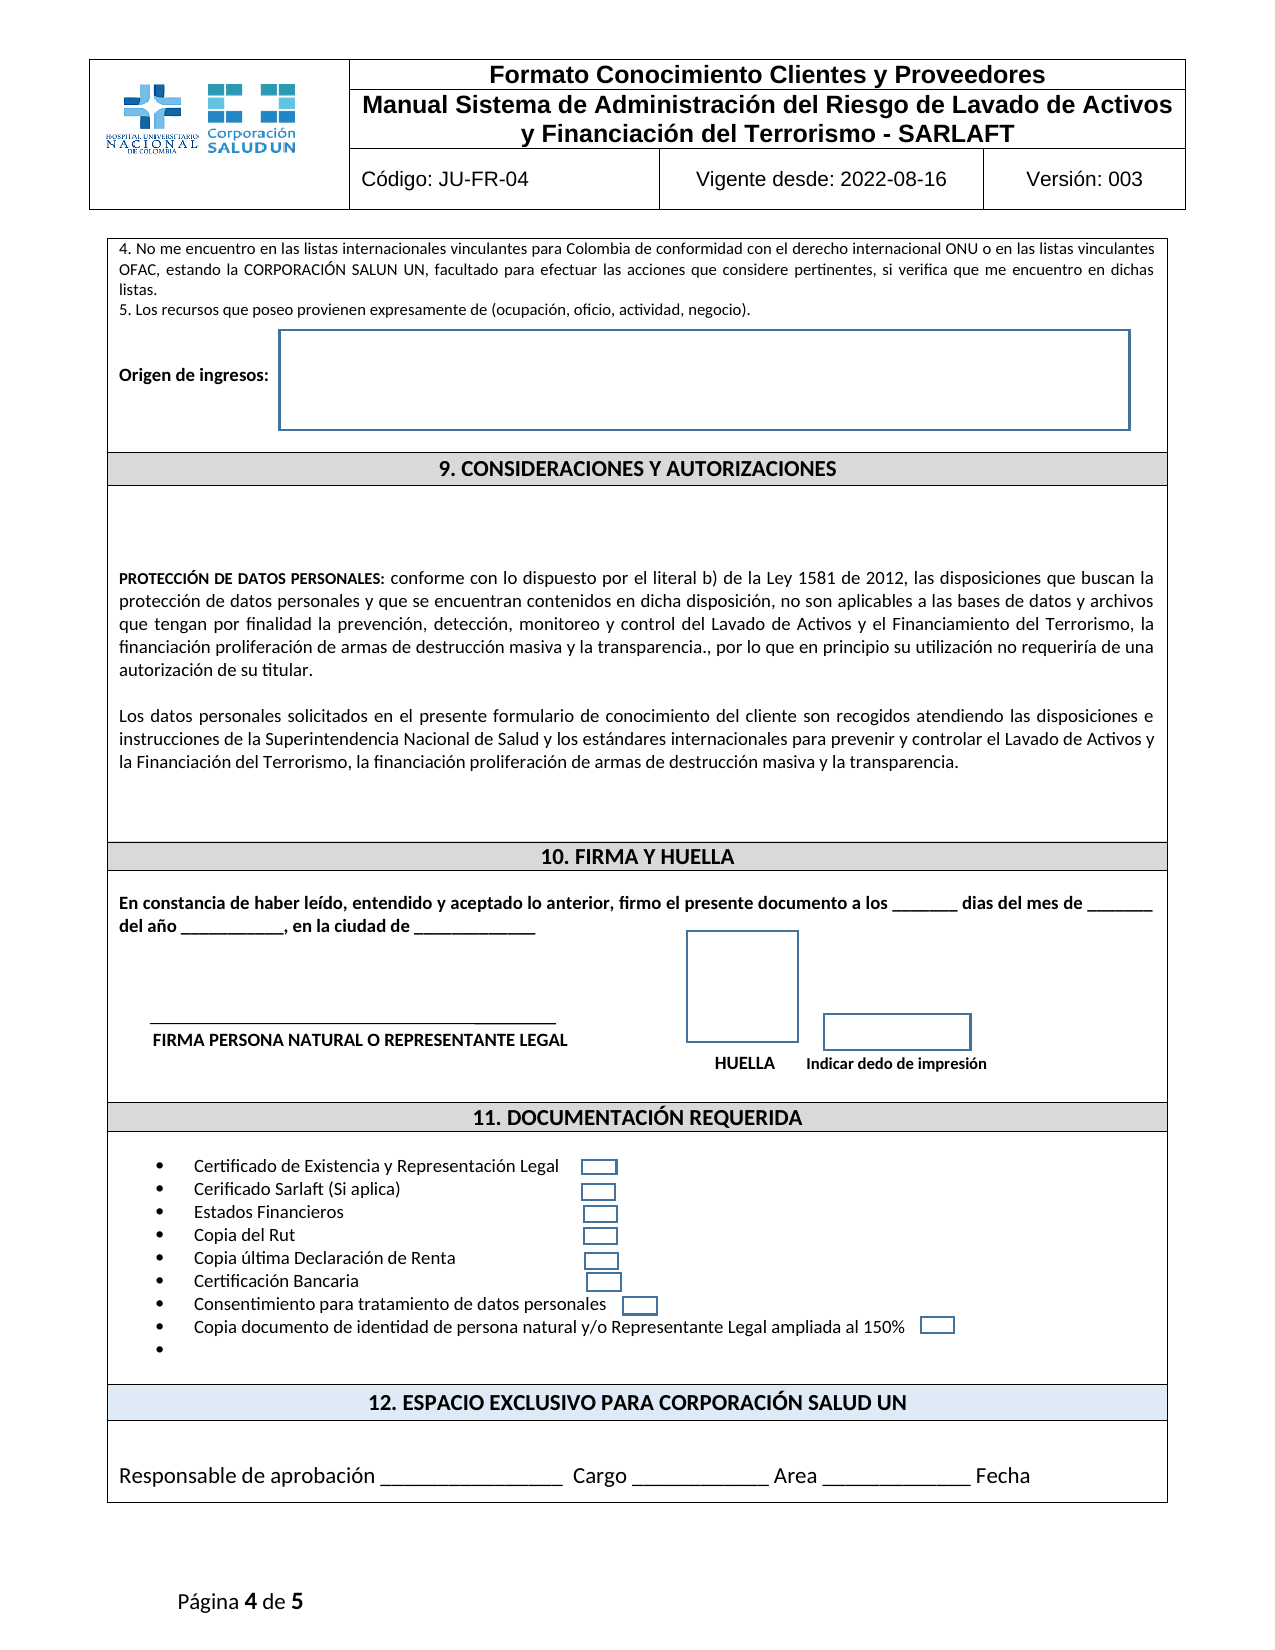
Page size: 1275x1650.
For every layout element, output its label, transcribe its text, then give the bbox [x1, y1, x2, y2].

table_cell PROTECCIÓN DE DATOS PERSONALES: conforme con lo dispuesto por el literal b) de la Ley 1581 de 2012, las disposiciones que buscan la protección de datos personales y que se encuentran contenidos en dicha disposición, no son aplicables a las bases de datos y archivos que tengan por finalidad la prevención, detección, monitoreo y control del Lavado de Activos y el Financiamiento del Terrorismo, la financiación proliferación de armas de destrucción masiva y la transparencia., por lo que en principio su utilización no requeriría de una autorización de su titular. Los datos personales solicitados en el presente formulario de conocimiento del cliente son recogidos atendiendo las disposiciones e instrucciones de la Superintendencia Nacional de Salud y los estándares internacionales para prevenir y controlar el Lavado de Activos y la Financiación del Terrorismo, la financiación proliferación de armas de destrucción masiva y la transparencia. [108, 486, 1167, 841]
table_cell 12. ESPACIO EXCLUSIVO PARA CORPORACIÓN SALUD UN [108, 1385, 1167, 1420]
table_cell Certificado de Existencia y Representación Legal Cerificado Sarlaft (Si aplica) Estados Financieros Copia del Rut Copia última Declaración de Renta Certificación Bancaria Consentimiento para tratamiento de datos personales Copia documento de identidad de persona natural y/o Representante Legal ampliada al 150% [108, 1132, 1167, 1383]
table_cell 11. DOCUMENTACIÓN REQUERIDA [108, 1103, 1167, 1131]
table_cell 10. FIRMA Y HUELLA [108, 843, 1167, 870]
table_cell 9. CONSIDERACIONES Y AUTORIZACIONES [108, 453, 1167, 485]
table_cell En constancia de haber leído, entendido y aceptado lo anterior, firmo el presente documento a los _______ dias del mes de _______ del año ___________, en la ciudad de _____________ FIRMA PERSONA NATURAL O REPRESENTANTE LEGAL HUELLA Indicar dedo de impresión [108, 871, 1167, 1102]
picture [91, 66, 328, 181]
